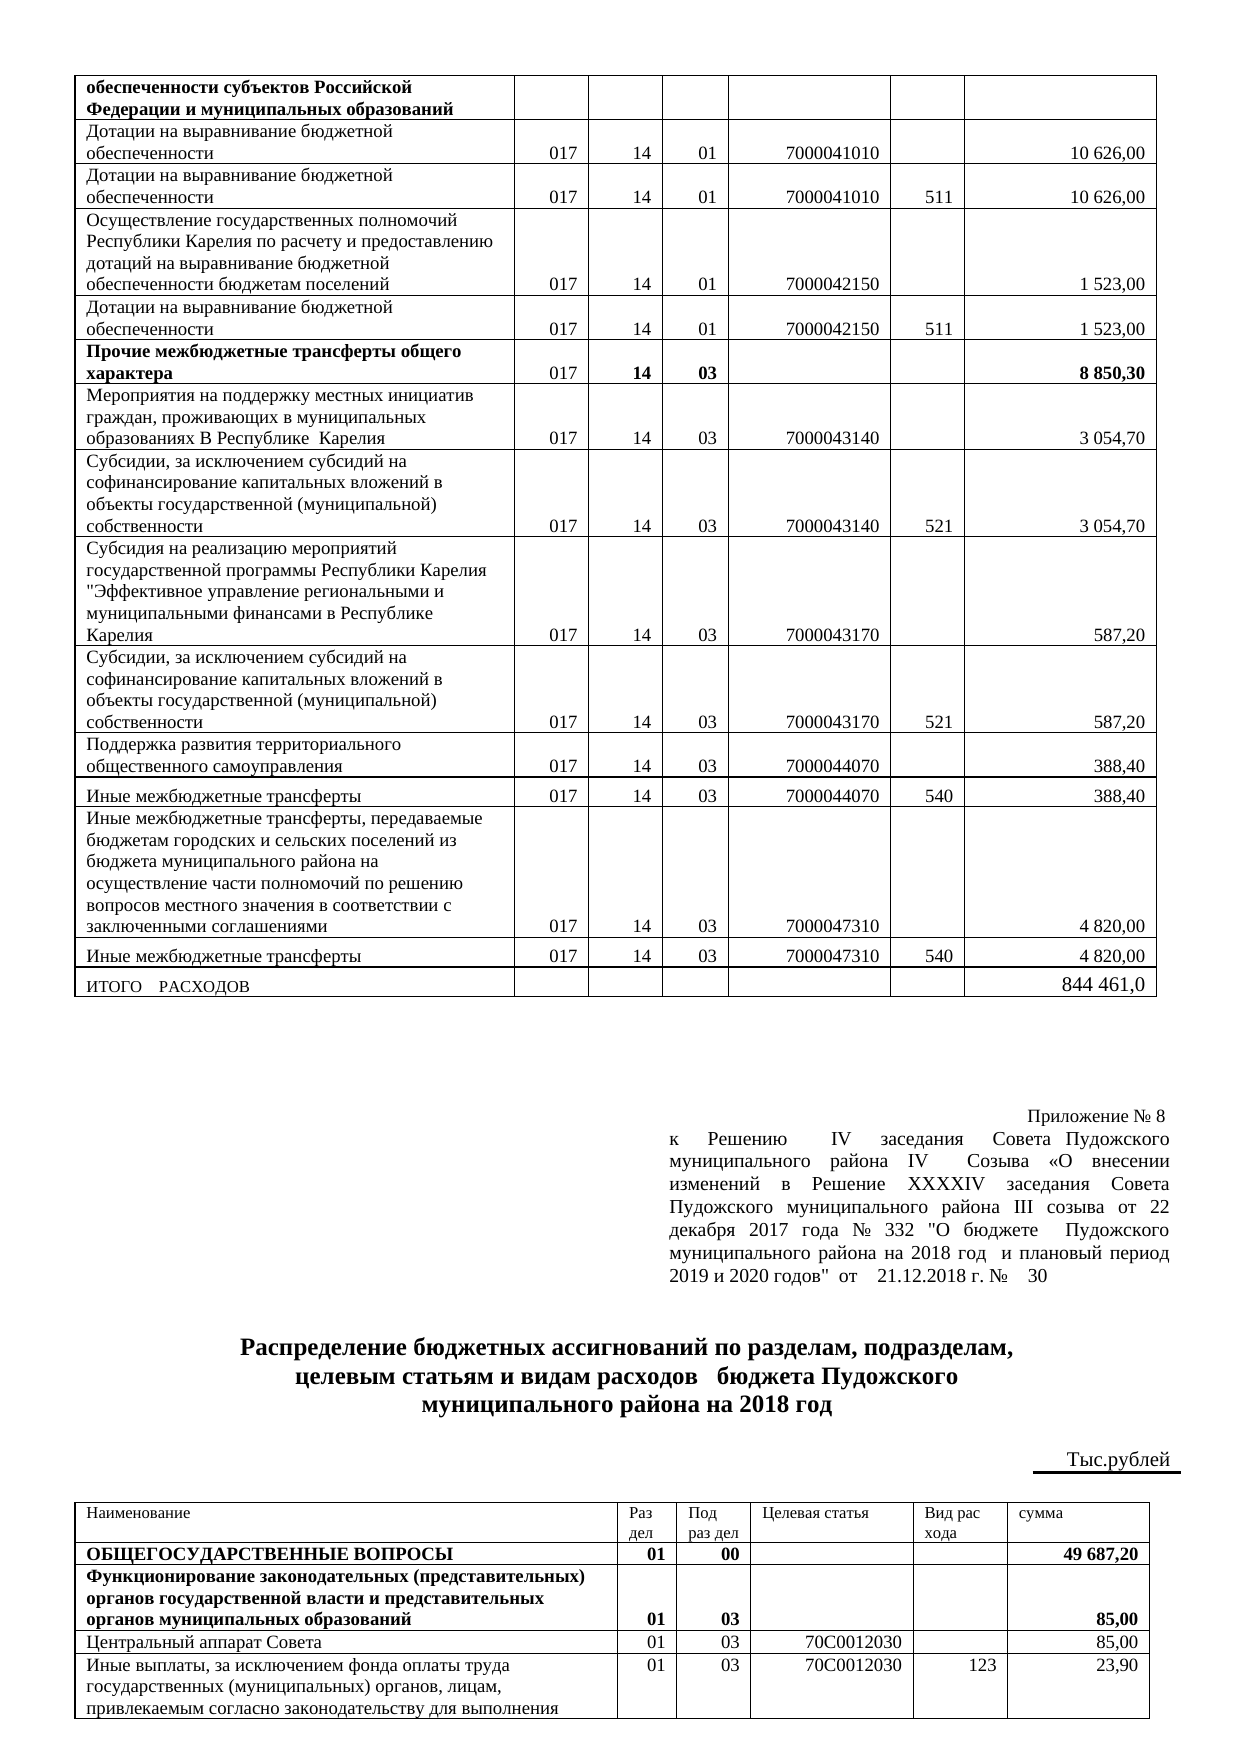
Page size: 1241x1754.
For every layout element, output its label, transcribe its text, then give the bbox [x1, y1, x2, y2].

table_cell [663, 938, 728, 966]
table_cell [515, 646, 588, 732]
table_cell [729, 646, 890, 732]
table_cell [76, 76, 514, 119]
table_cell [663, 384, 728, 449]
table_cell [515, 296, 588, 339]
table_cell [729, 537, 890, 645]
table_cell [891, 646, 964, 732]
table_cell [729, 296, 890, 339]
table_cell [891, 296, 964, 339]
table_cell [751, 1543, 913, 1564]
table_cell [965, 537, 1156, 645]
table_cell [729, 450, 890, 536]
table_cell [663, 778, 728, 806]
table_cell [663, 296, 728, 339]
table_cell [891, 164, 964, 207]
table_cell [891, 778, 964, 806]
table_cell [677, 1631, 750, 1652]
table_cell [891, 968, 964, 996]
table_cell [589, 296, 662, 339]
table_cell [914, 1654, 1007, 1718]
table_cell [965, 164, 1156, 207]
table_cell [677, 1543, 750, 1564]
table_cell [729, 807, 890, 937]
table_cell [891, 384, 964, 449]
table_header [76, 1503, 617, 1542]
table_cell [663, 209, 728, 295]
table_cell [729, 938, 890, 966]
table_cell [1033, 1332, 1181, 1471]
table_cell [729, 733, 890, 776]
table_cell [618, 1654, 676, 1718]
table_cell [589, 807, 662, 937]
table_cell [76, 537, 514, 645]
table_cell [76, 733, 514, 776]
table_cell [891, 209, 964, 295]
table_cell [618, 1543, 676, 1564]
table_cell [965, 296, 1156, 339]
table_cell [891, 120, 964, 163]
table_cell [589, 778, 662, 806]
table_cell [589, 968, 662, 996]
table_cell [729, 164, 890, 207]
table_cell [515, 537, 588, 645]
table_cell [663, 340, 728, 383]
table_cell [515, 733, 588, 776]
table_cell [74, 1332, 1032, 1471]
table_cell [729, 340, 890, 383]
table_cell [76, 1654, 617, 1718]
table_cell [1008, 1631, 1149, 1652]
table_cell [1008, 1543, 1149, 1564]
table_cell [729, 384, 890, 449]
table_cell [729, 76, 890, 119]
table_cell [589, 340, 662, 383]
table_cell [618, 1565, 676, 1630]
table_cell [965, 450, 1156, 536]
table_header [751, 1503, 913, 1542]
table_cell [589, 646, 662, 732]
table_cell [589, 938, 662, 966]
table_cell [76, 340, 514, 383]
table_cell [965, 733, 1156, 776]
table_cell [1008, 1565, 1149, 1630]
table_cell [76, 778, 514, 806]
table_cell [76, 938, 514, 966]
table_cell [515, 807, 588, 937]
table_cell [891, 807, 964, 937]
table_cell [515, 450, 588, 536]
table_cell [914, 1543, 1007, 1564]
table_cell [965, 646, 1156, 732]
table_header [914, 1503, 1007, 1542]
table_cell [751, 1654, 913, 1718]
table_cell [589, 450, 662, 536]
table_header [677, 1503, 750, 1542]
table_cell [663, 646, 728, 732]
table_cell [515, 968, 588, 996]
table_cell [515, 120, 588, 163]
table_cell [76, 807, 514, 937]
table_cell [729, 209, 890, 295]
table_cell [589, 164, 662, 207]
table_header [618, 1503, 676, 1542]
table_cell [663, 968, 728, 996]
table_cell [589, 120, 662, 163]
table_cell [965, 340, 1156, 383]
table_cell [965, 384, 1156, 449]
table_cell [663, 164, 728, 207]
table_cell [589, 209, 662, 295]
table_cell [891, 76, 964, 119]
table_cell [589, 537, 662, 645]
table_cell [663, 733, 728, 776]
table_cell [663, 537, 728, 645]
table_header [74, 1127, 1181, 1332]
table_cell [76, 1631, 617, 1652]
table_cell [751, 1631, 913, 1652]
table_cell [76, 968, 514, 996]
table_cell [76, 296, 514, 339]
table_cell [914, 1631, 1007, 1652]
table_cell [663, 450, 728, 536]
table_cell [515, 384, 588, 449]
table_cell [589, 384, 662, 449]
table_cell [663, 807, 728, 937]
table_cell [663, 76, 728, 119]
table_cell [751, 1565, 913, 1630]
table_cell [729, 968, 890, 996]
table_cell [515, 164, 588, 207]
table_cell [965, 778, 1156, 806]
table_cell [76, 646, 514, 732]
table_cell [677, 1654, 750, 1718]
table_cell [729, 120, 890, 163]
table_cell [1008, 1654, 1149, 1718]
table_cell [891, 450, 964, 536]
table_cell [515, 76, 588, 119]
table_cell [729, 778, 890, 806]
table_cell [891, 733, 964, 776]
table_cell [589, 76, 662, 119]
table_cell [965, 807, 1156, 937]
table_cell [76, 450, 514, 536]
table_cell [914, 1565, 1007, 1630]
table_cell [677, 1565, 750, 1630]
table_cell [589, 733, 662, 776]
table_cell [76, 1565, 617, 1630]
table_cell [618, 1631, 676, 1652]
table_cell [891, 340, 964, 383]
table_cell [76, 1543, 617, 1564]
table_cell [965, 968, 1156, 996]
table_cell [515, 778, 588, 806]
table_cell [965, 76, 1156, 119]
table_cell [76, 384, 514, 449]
text Приложение № 8 [75, 1105, 1165, 1127]
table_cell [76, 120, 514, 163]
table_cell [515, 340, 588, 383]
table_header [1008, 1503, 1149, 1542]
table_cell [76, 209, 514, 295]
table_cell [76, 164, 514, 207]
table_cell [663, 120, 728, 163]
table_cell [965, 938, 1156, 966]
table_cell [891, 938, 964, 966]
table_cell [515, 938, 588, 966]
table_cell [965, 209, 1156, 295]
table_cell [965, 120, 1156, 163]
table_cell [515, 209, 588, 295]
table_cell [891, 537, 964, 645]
